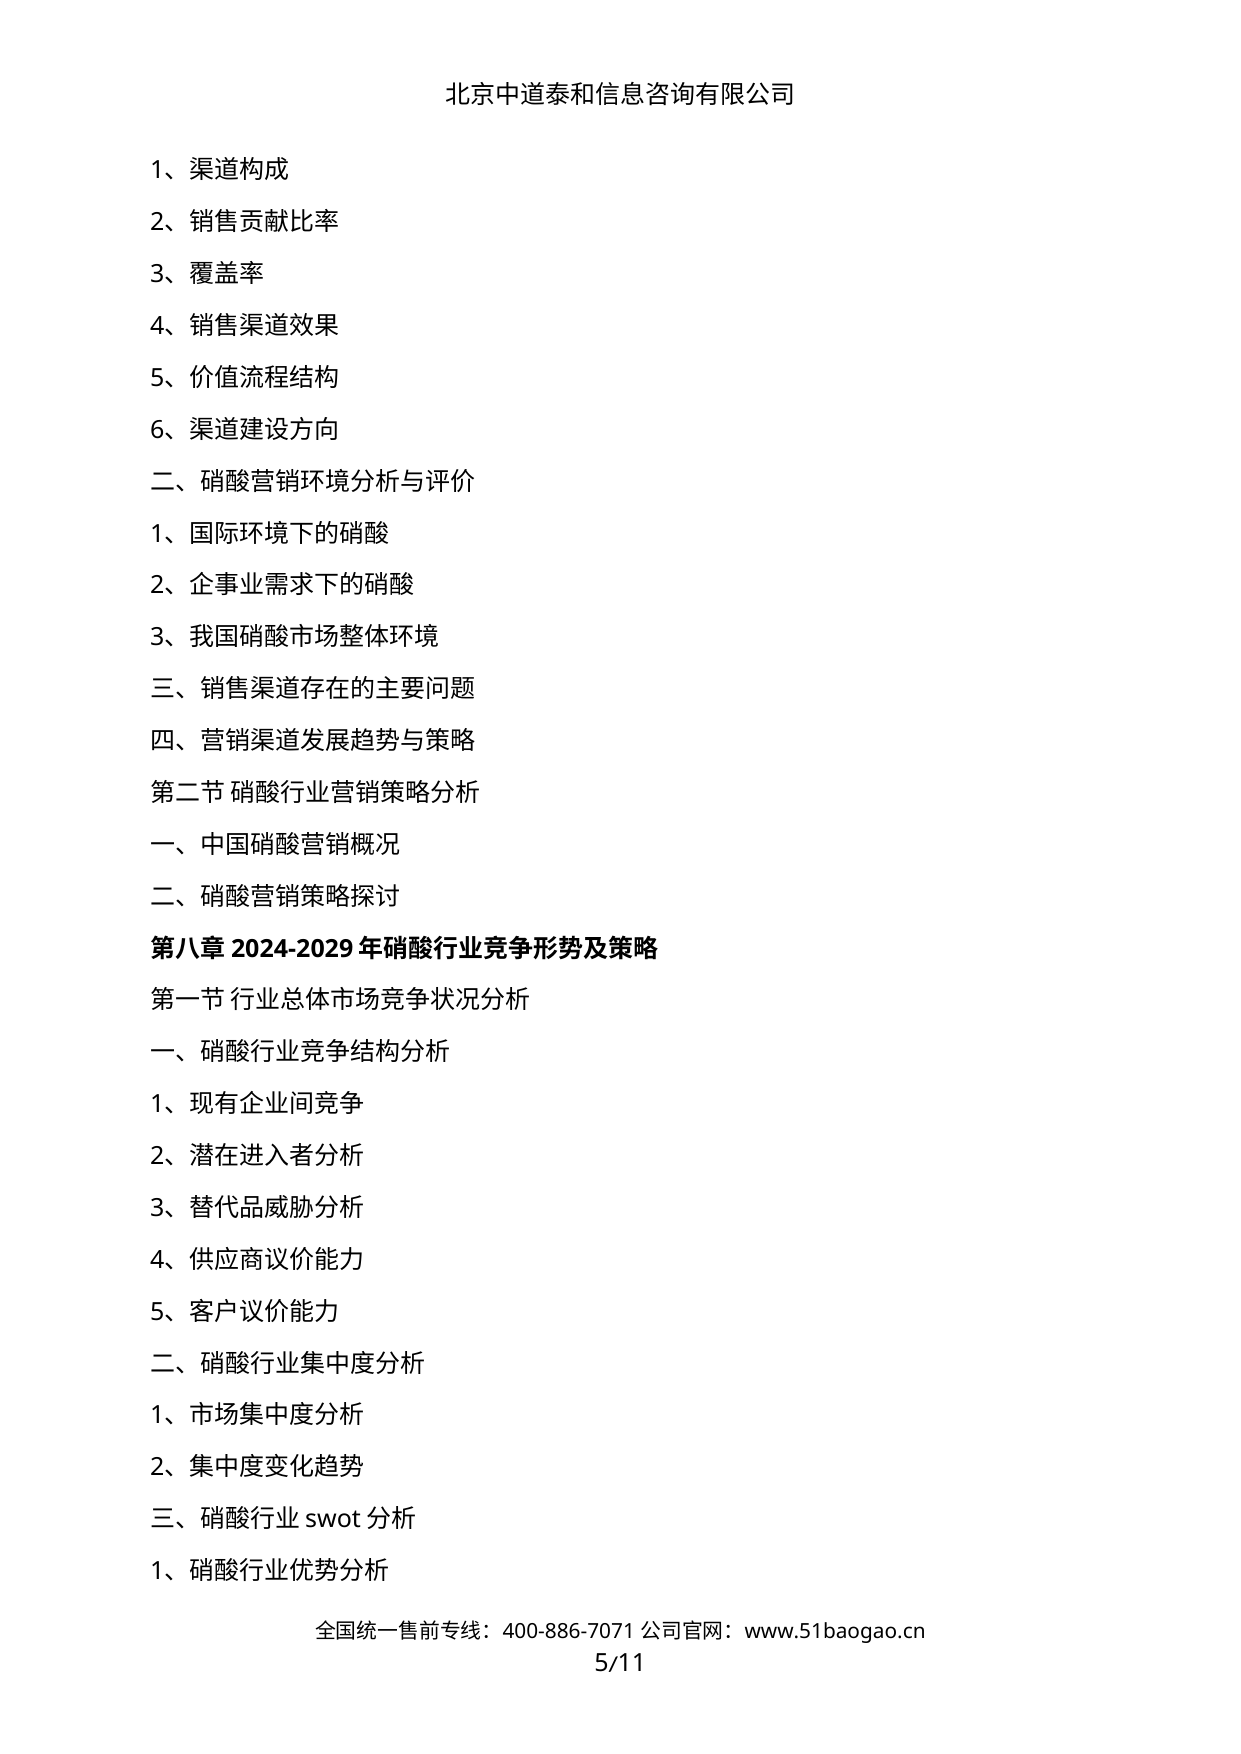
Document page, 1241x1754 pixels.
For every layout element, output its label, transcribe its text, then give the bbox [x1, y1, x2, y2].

text 第二节 硝酸行业营销策略分析 [150, 772, 1090, 809]
text 2、企事业需求下的硝酸 [150, 565, 1090, 601]
text 1、国际环境下的硝酸 [150, 513, 1090, 549]
text 二、硝酸行业集中度分析 [150, 1343, 1090, 1379]
text 1、硝酸行业优势分析 [150, 1551, 1090, 1587]
text 2、潜在进入者分析 [150, 1136, 1090, 1172]
text 三、销售渠道存在的主要问题 [150, 669, 1090, 705]
text 3、覆盖率 [150, 254, 1090, 290]
text 3、我国硝酸市场整体环境 [150, 617, 1090, 653]
text 2、销售贡献比率 [150, 202, 1090, 238]
text 四、营销渠道发展趋势与策略 [150, 721, 1090, 757]
text 二、硝酸营销环境分析与评价 [150, 461, 1090, 497]
text 第一节 行业总体市场竞争状况分析 [150, 980, 1090, 1016]
text 1、现有企业间竞争 [150, 1084, 1090, 1120]
text 5、客户议价能力 [150, 1291, 1090, 1327]
text 4、供应商议价能力 [150, 1239, 1090, 1276]
text 1、市场集中度分析 [150, 1395, 1090, 1431]
text 三、硝酸行业swot分析 [150, 1499, 1090, 1535]
text 2、集中度变化趋势 [150, 1447, 1090, 1483]
text 1、渠道构成 [150, 150, 1090, 186]
text 一、硝酸行业竞争结构分析 [150, 1032, 1090, 1068]
text 4、销售渠道效果 [150, 306, 1090, 342]
text 6、渠道建设方向 [150, 409, 1090, 446]
text 一、中国硝酸营销概况 [150, 824, 1090, 861]
text 5、价值流程结构 [150, 357, 1090, 394]
text 二、硝酸营销策略探讨 [150, 876, 1090, 912]
text 3、替代品威胁分析 [150, 1187, 1090, 1224]
text 第八章 2024-2029年硝酸行业竞争形势及策略 [150, 928, 1090, 964]
